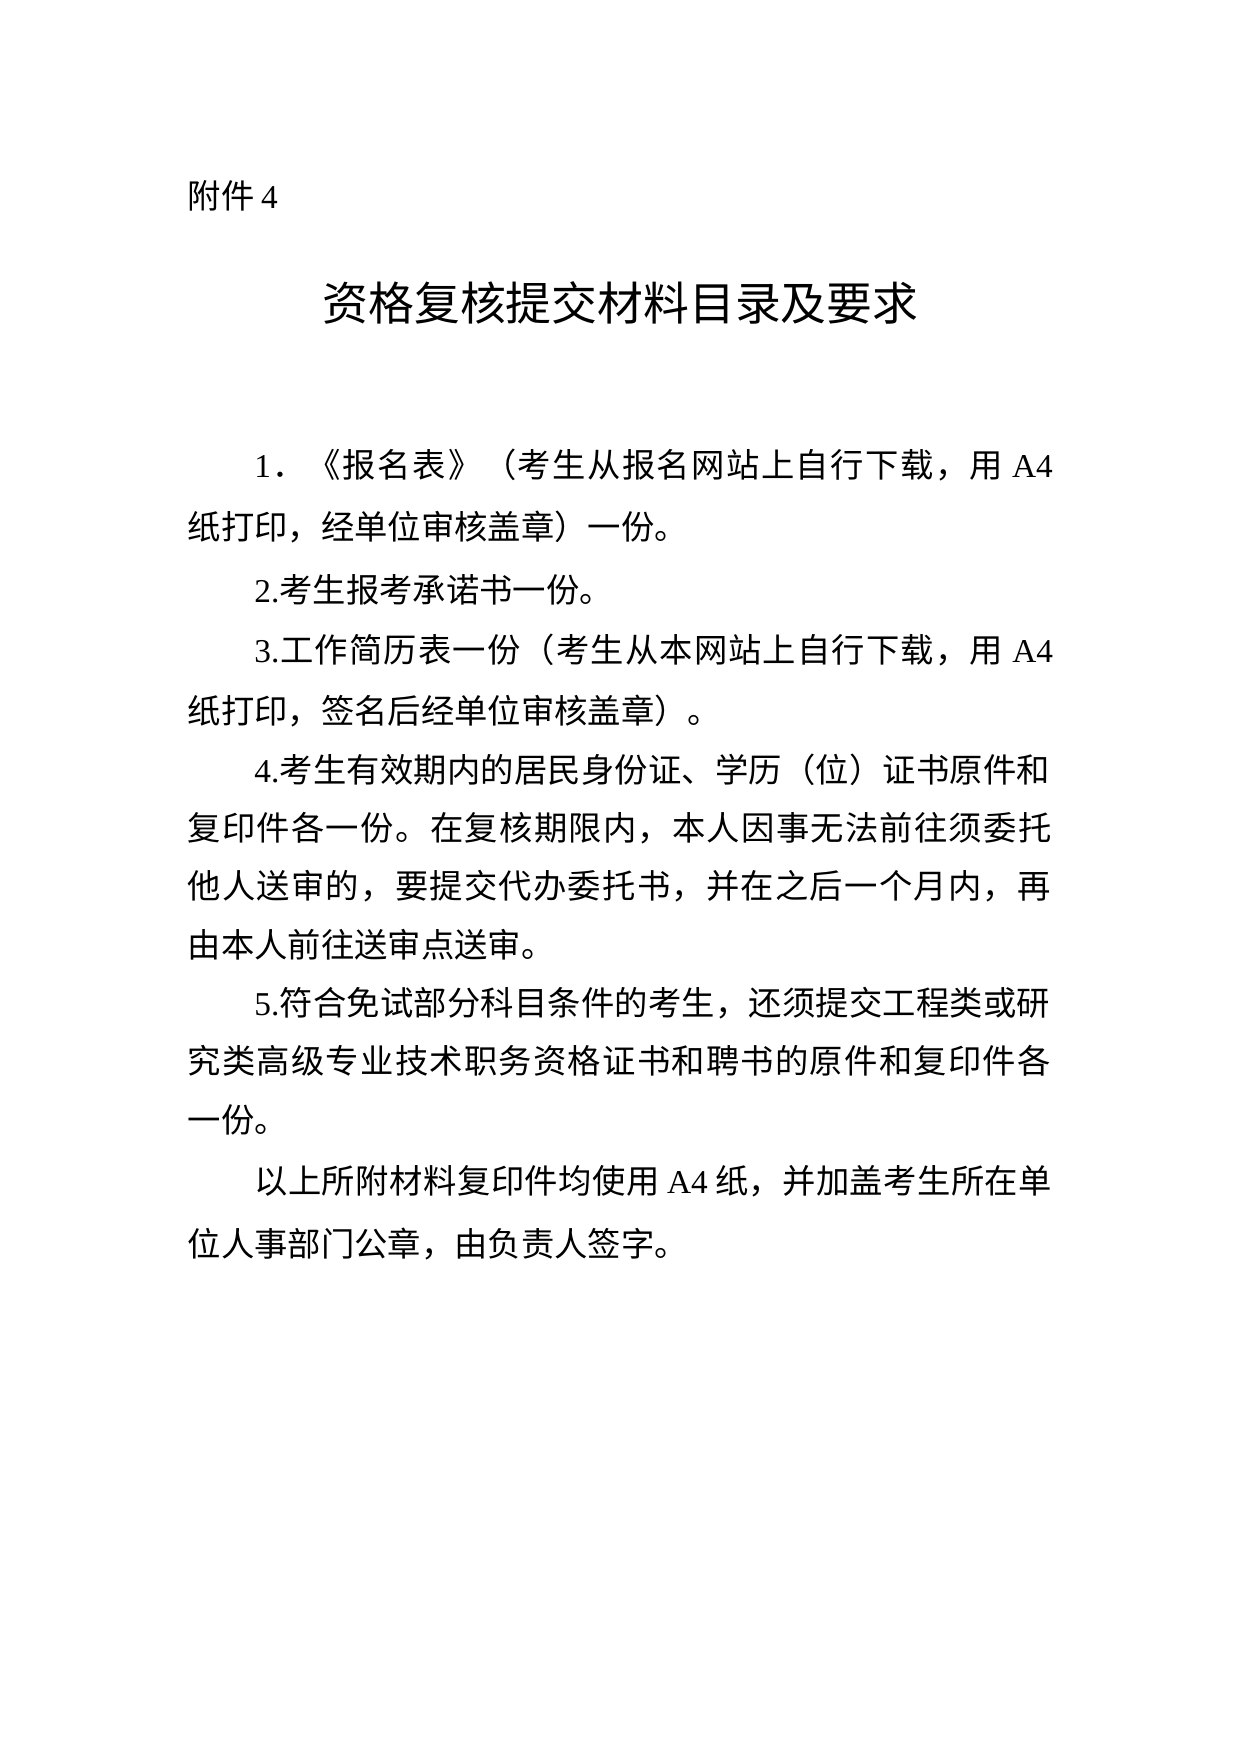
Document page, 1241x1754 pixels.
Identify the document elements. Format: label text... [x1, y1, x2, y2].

text 3.工作简历表一份（考生从本网站上自行下载，用A4纸打印，签名后经单位审核盖章）。 [187, 614, 1053, 735]
text 2.考生报考承诺书一份。 [187, 552, 1053, 614]
text 附件4 [187, 162, 1053, 227]
text 5.符合免试部分科目条件的考生，还须提交工程类或研究类高级专业技术职务资格证书和聘书的原件和复印件各一份。 [187, 969, 1053, 1144]
text 资格复核提交材料目录及要求 [187, 252, 1053, 349]
text 4.考生有效期内的居民身份证、学历（位）证书原件和复印件各一份。在复核期限内，本人因事无法前往须委托他人送审的，要提交代办委托书，并在之后一个月内，再由本人前往送审点送审。 [187, 735, 1053, 969]
text 以上所附材料复印件均使用A4纸，并加盖考生所在单位人事部门公章，由负责人签字。 [187, 1144, 1053, 1269]
text 1．《报名表》（考生从报名网站上自行下载，用A4纸打印，经单位审核盖章）一份。 [187, 427, 1053, 552]
